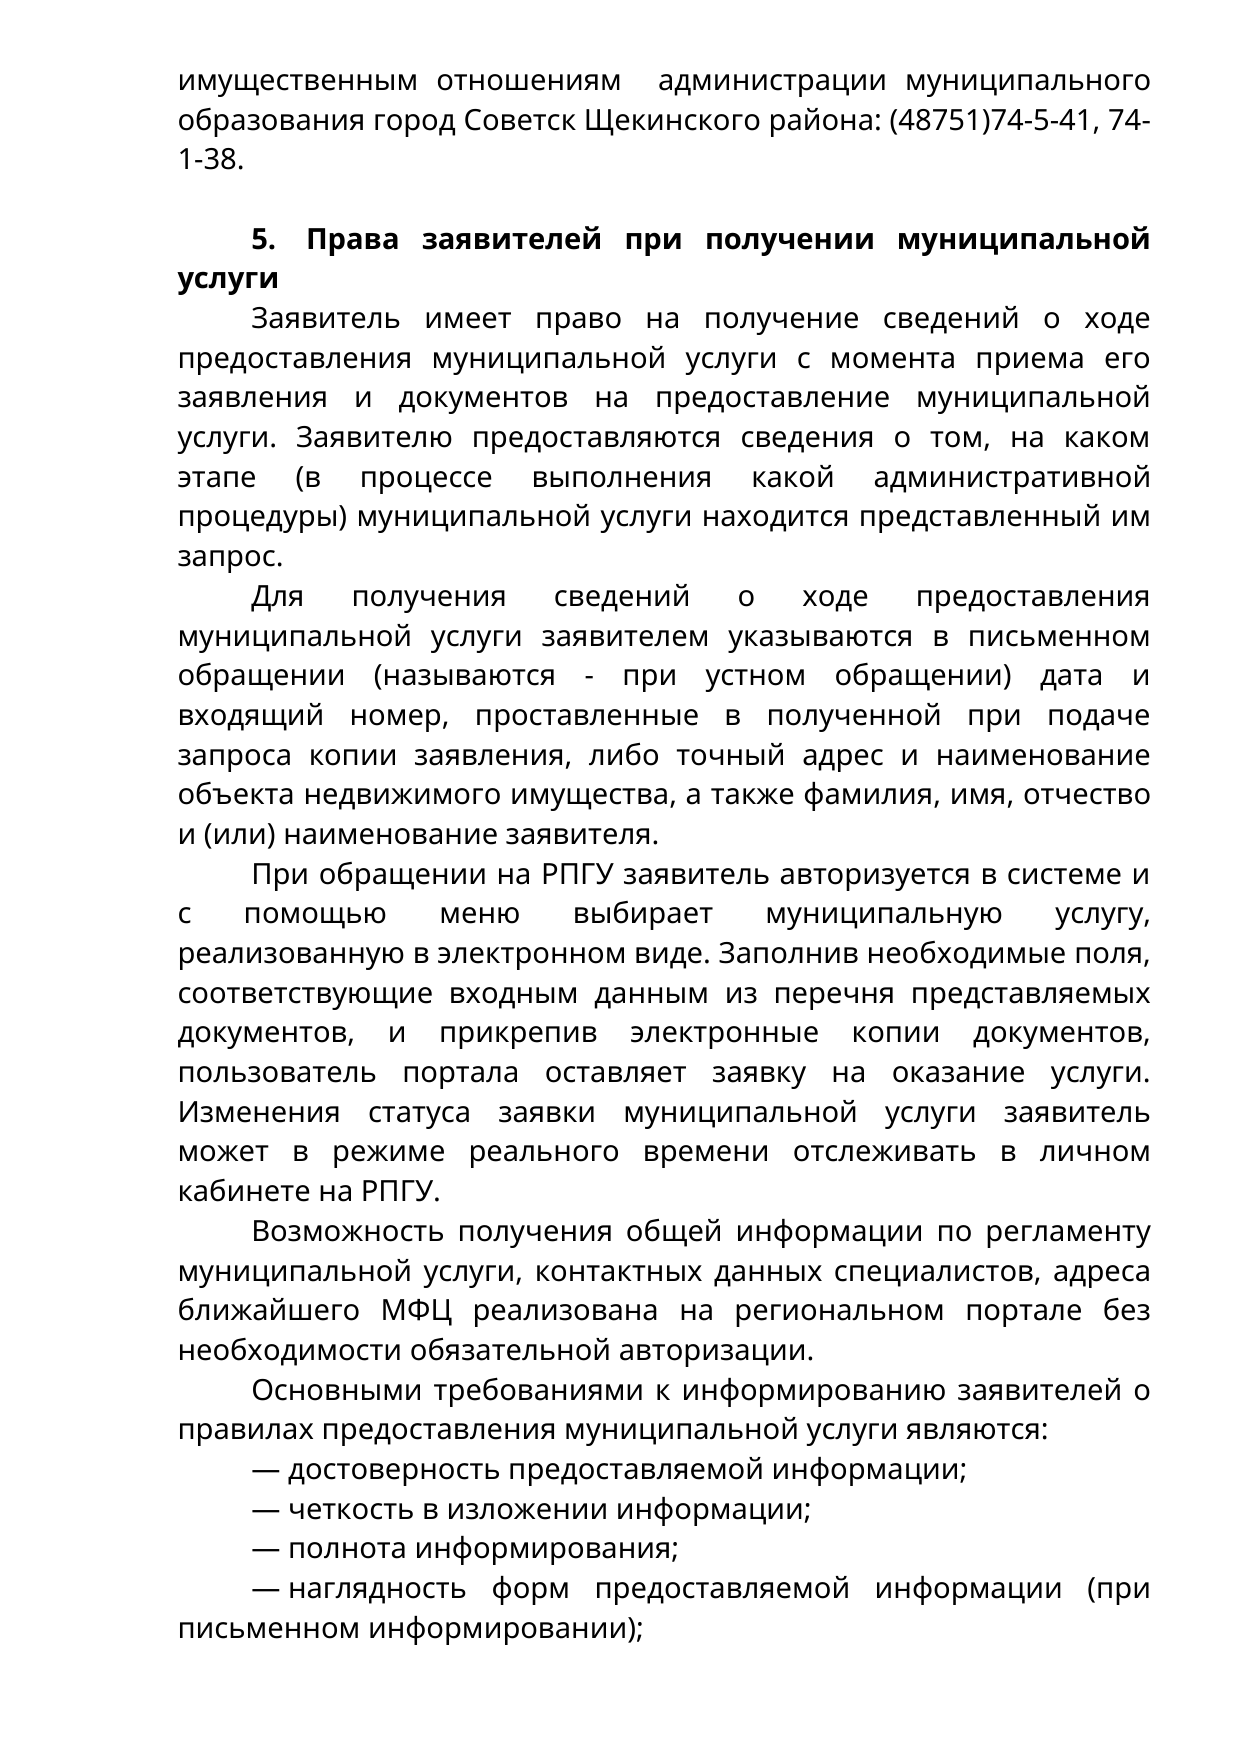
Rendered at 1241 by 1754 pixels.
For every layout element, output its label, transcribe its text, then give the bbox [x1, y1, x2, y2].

text Основными требованиями к информированию заявителей о правилах предоставления муниципальной услуги являются: [177, 1369, 1152, 1448]
text Возможность получения общей информации по регламенту муниципальной услуги, контактных данных специалистов, адреса ближайшего МФЦ реализована на региональном портале без необходимости обязательной авторизации. [177, 1210, 1152, 1369]
text — достоверность предоставляемой информации; [177, 1448, 1152, 1488]
text Для получения сведений о ходе предоставления муниципальной услуги заявителем указываются в письменном обращении (называются - при устном обращении) дата и входящий номер, проставленные в полученной при подаче запроса копии заявления, либо точный адрес и наименование объекта недвижимого имущества, а также фамилия, имя, отчество и (или) наименование заявителя. [177, 575, 1152, 853]
text — полнота информирования; [177, 1528, 1152, 1567]
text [177, 59, 1152, 178]
text 5. Права заявителей при получении муниципальной услуги [177, 218, 1152, 297]
text Заявитель имеет право на получение сведений о ходе предоставления муниципальной услуги с момента приема его заявления и документов на предоставление муниципальной услуги. Заявителю предоставляются сведения о том, на каком этапе (в процессе выполнения какой административной процедуры) муниципальной услуги находится представленный им запрос. [177, 297, 1152, 575]
text При обращении на РПГУ заявитель авторизуется в системе и с помощью меню выбирает муниципальную услугу, реализованную в электронном виде. Заполнив необходимые поля, соответствующие входным данным из перечня представляемых документов, и прикрепив электронные копии документов, пользователь портала оставляет заявку на оказание услуги. Изменения статуса заявки муниципальной услуги заявитель может в режиме реального времени отслеживать в личном кабинете на РПГУ. [177, 853, 1152, 1210]
text — наглядность форм предоставляемой информации (при письменном информировании); [177, 1567, 1152, 1647]
text — четкость в изложении информации; [177, 1488, 1152, 1528]
